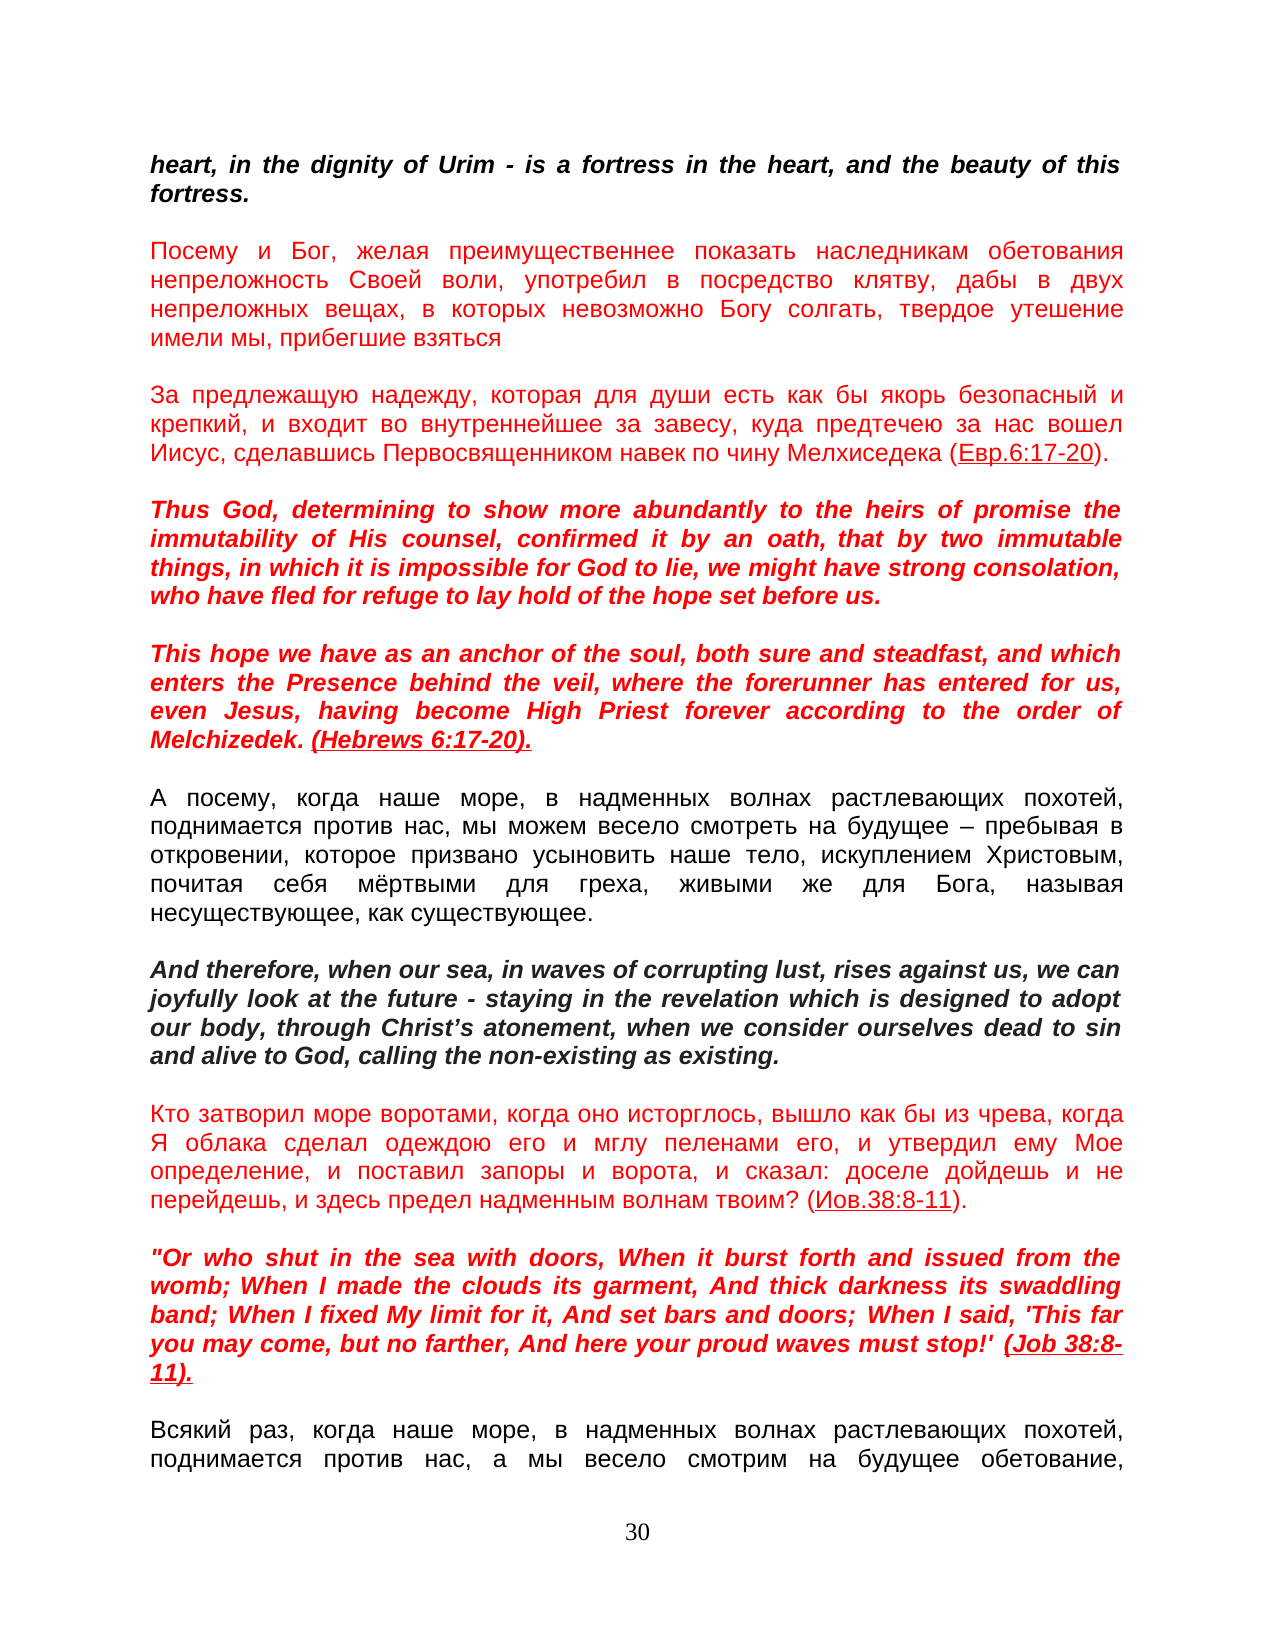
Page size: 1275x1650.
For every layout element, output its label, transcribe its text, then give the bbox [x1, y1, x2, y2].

text This hope we have as an anchor of the soul, both sure and steadfast, and which enters the Presence behind the veil, where the forerunner has entered for us, even Jesus, having become High Priest forever according to the order of Melchizedek. (Hebrews 6:17-20). [150, 639, 1125, 754]
text Кто затворил море воротами, когда оно исторглось, вышло как бы из чрева, когда Я облака сделал одеждою его и мглу пеленами его, и утвердил ему Мое определение, и поставил запоры и ворота, и сказал: доселе дойдешь и не перейдешь, и здесь предел надменным волнам твоим? (Иов.38:8-11). [150, 1099, 1125, 1214]
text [150, 1415, 1125, 1472]
text "Or who shut in the sea with doors, When it burst forth and issued from the womb; When I made the clouds its garment, And thick darkness its swaddling band; When I fixed My limit for it, And set bars and doors; When I said, 'This far you may come, but no farther, And here your proud waves must stop!' (Job 38:8-11). [150, 1242, 1125, 1386]
text А посему, когда наше море, в надменных волнах растлевающих похотей, поднимается против нас, мы можем весело смотреть на будущее – пребывая в откровении, которое призвано усыновить наше тело, искуплением Христовым, почитая себя мёртвыми для греха, живыми же для Бога, называя несуществующее, как существующее. [150, 782, 1125, 926]
text And therefore, when our sea, in waves of corrupting lust, rises against us, we can joyfully look at the future - staying in the revelation which is designed to adopt our body, through Christ’s atonement, when we consider ourselves dead to sin and alive to God, calling the non-existing as existing. [150, 926, 1125, 1070]
text Посему и Бог, желая преимущественнее показать наследникам обетования непреложность Своей воли, употребил в посредство клятву, дабы в двух непреложных вещах, в которых невозможно Богу солгать, твердое утешение имели мы, прибегшие взяться [150, 236, 1125, 351]
text За предлежащую надежду, которая для души есть как бы якорь безопасный и крепкий, и входит во внутреннейшее за завесу, куда предтечею за нас вошел Иисус, сделавшись Первосвященником навек по чину Мелхиседека (Евр.6:17-20). [150, 380, 1125, 466]
text Thus God, determining to show more abundantly to the heirs of promise the immutability of His counsel, confirmed it by an oath, that by two immutable things, in which it is impossible for God to lie, we might have strong consolation, who have fled for refuge to lay hold of the hope set before us. [150, 495, 1125, 610]
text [150, 150, 1125, 207]
